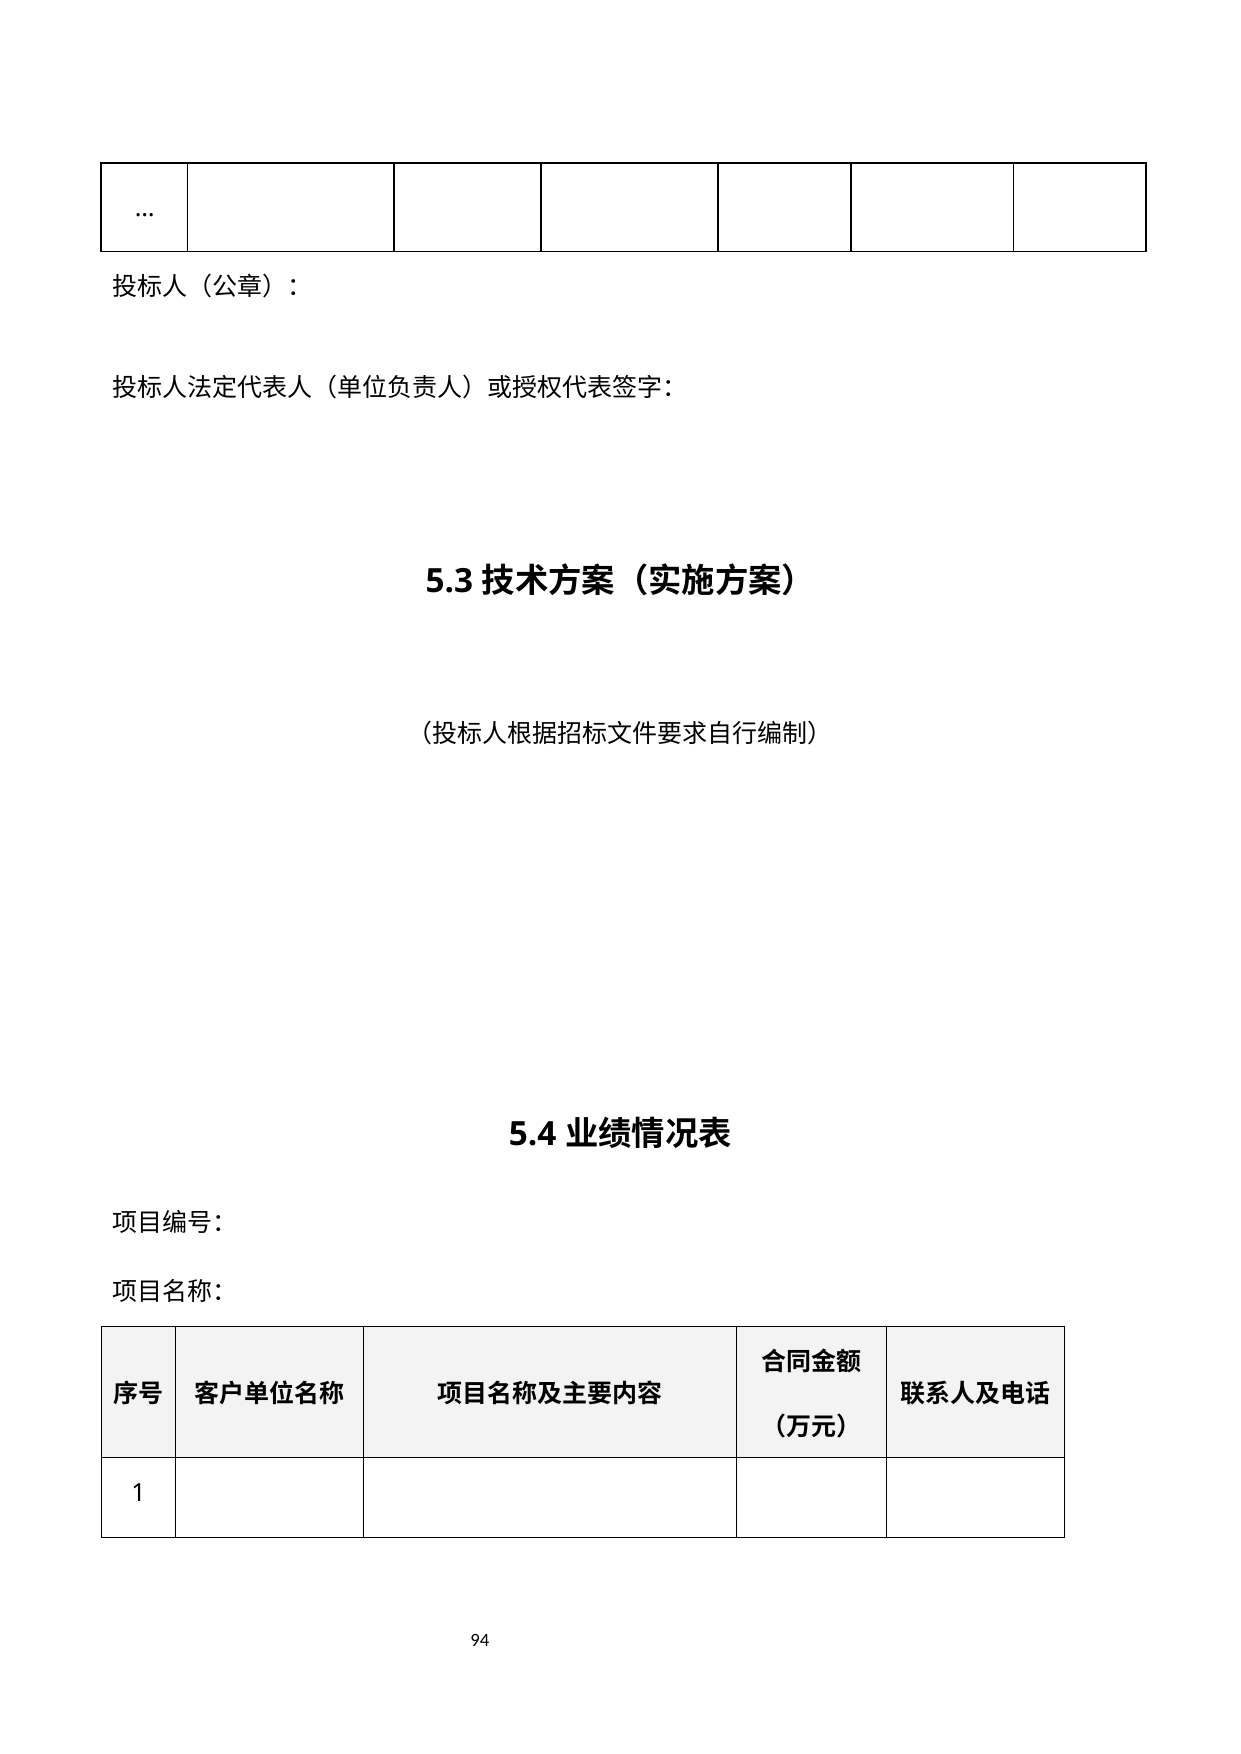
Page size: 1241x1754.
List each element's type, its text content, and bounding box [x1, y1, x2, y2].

table_cell 1 [102, 1458, 175, 1537]
table_cell [719, 164, 850, 251]
text 5.3 技术方案（实施方案） [112, 545, 1128, 610]
table_cell [176, 1458, 363, 1537]
text 投标人法定代表人（单位负责人）或授权代表签字： [112, 353, 1128, 418]
table_cell [188, 164, 393, 251]
table_header 合同金额（万元） [737, 1327, 886, 1457]
table_cell [395, 164, 540, 251]
text 项目编号： [112, 1188, 1128, 1253]
table_header 联系人及电话 [887, 1327, 1064, 1457]
table_header 序号 [102, 1327, 175, 1457]
table_cell [1014, 164, 1145, 251]
table_cell [542, 164, 717, 251]
text （投标人根据招标文件要求自行编制） [112, 699, 1128, 764]
table_cell [737, 1458, 886, 1537]
text 投标人（公章）： [112, 252, 1128, 317]
table_cell … [102, 164, 187, 251]
table_cell [364, 1458, 736, 1537]
table_cell [887, 1458, 1064, 1537]
table_cell [852, 164, 1013, 251]
text 5.4 业绩情况表 [112, 1099, 1128, 1164]
table_header 项目名称及主要内容 [364, 1327, 736, 1457]
table_header 客户单位名称 [176, 1327, 363, 1457]
text 项目名称： [112, 1271, 1128, 1307]
